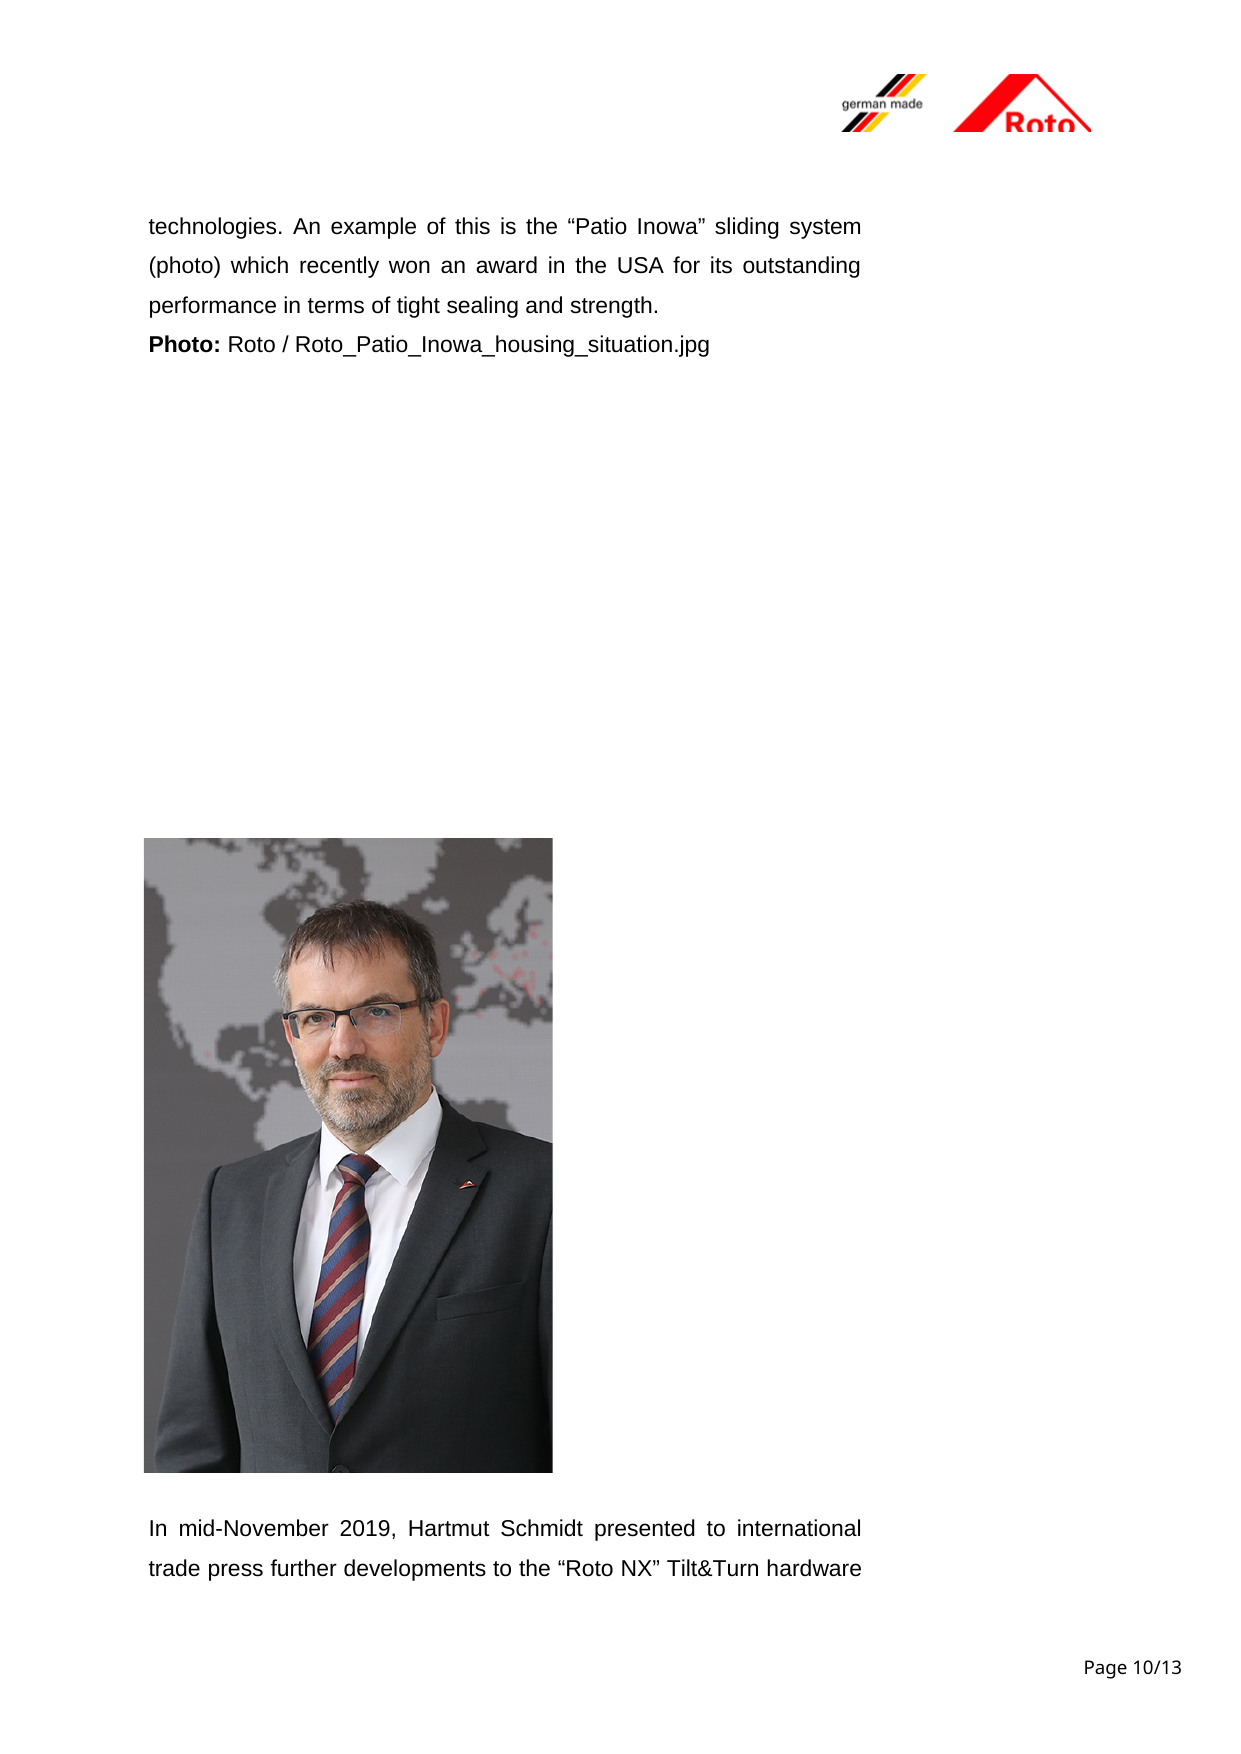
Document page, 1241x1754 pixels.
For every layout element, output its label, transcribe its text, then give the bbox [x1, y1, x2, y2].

picture [143, 838, 553, 1473]
picture [838, 74, 1092, 131]
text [148, 1515, 862, 1581]
text Photo: Roto / Roto_Patio_Inowa_housing_situation.jpg [148, 331, 862, 357]
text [148, 213, 862, 318]
